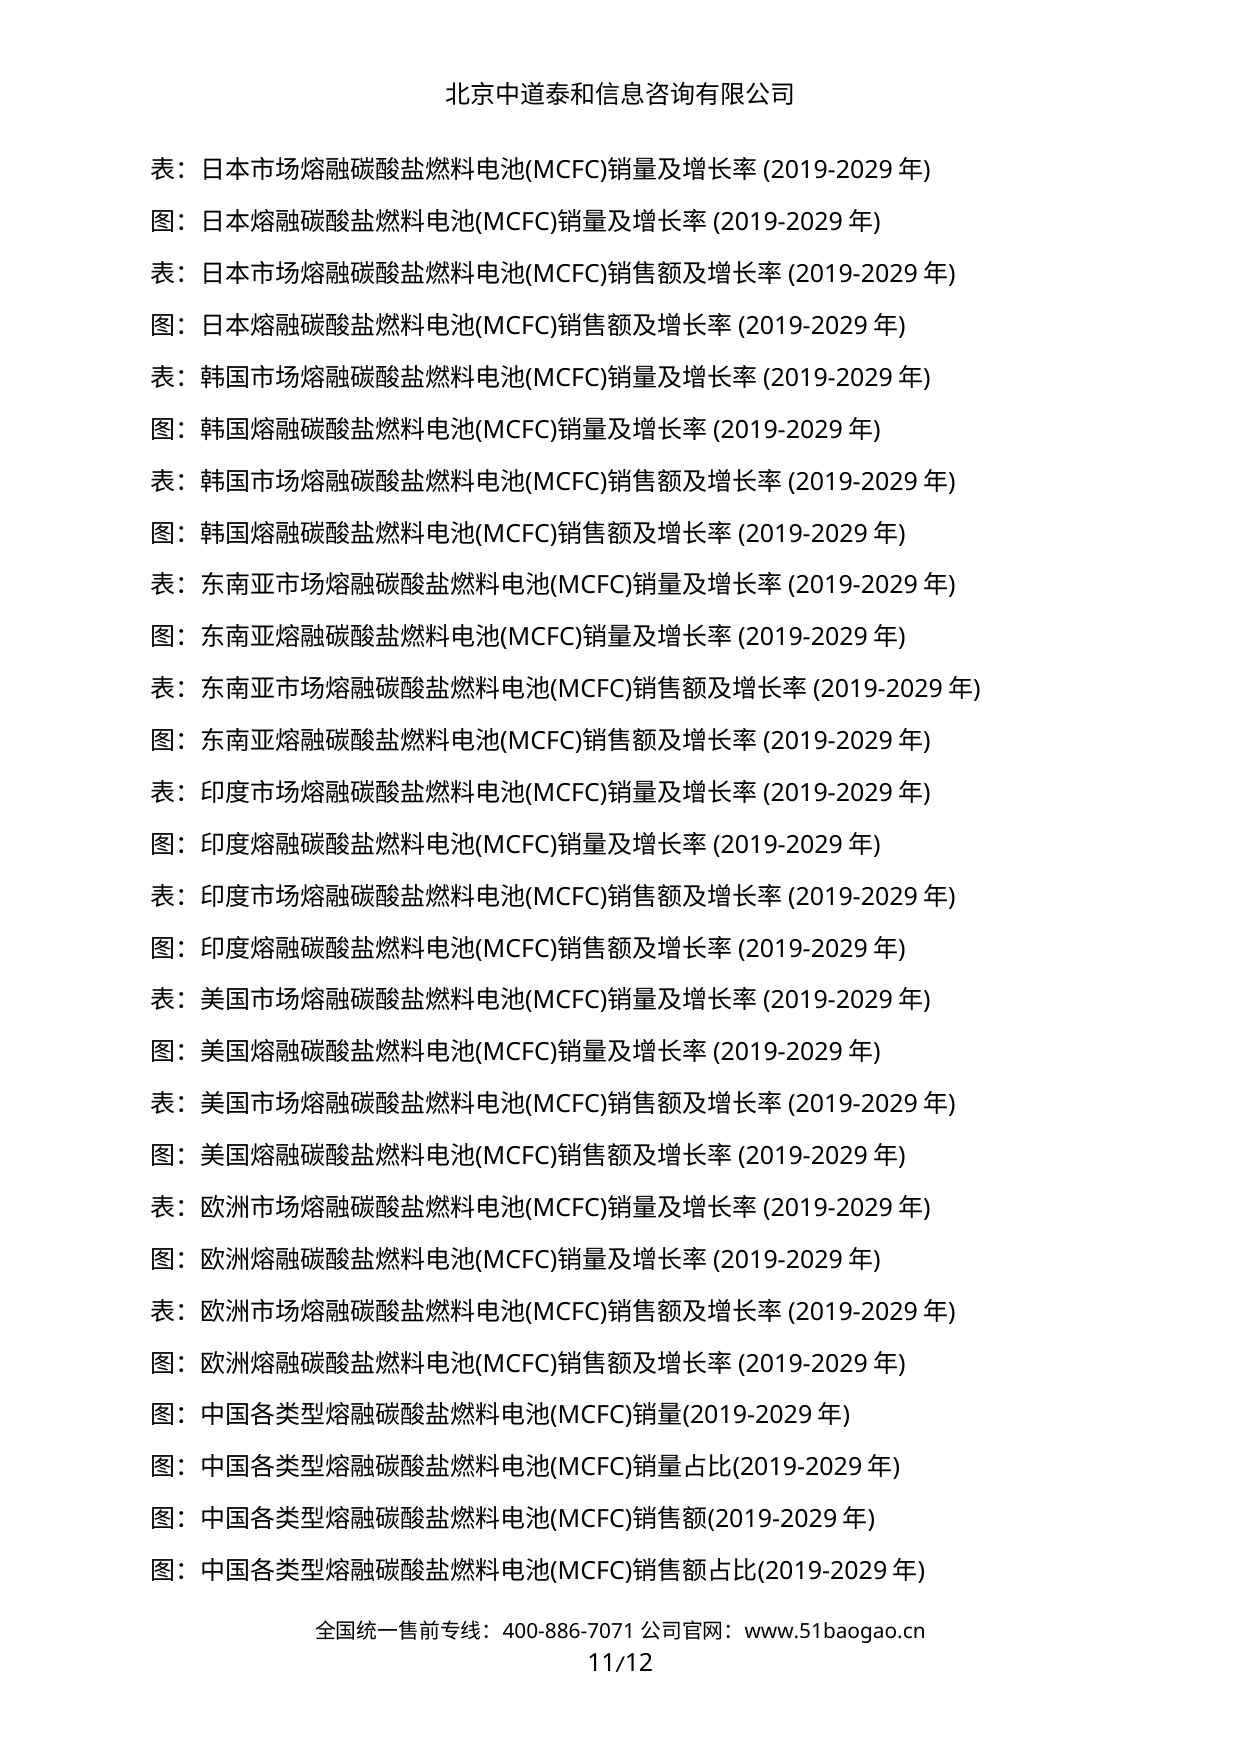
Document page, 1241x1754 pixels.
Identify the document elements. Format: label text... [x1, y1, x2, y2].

text 图：印度熔融碳酸盐燃料电池(MCFC)销售额及增长率 (2019-2029年) [150, 928, 1090, 964]
text 图：日本熔融碳酸盐燃料电池(MCFC)销售额及增长率 (2019-2029年) [150, 306, 1090, 342]
text 表：日本市场熔融碳酸盐燃料电池(MCFC)销量及增长率 (2019-2029年) [150, 150, 1090, 186]
text 图：美国熔融碳酸盐燃料电池(MCFC)销售额及增长率 (2019-2029年) [150, 1136, 1090, 1172]
text 图：韩国熔融碳酸盐燃料电池(MCFC)销量及增长率 (2019-2029年) [150, 409, 1090, 446]
text 表：美国市场熔融碳酸盐燃料电池(MCFC)销售额及增长率 (2019-2029年) [150, 1084, 1090, 1120]
text 表：日本市场熔融碳酸盐燃料电池(MCFC)销售额及增长率 (2019-2029年) [150, 254, 1090, 290]
text 图：欧洲熔融碳酸盐燃料电池(MCFC)销量及增长率 (2019-2029年) [150, 1239, 1090, 1276]
text 图：中国各类型熔融碳酸盐燃料电池(MCFC)销售额占比(2019-2029年) [150, 1551, 1090, 1587]
text 表：东南亚市场熔融碳酸盐燃料电池(MCFC)销量及增长率 (2019-2029年) [150, 565, 1090, 601]
text 表：欧洲市场熔融碳酸盐燃料电池(MCFC)销量及增长率 (2019-2029年) [150, 1187, 1090, 1224]
text 图：中国各类型熔融碳酸盐燃料电池(MCFC)销量(2019-2029年) [150, 1395, 1090, 1431]
text 图：日本熔融碳酸盐燃料电池(MCFC)销量及增长率 (2019-2029年) [150, 202, 1090, 238]
text 图：印度熔融碳酸盐燃料电池(MCFC)销量及增长率 (2019-2029年) [150, 824, 1090, 861]
text 图：美国熔融碳酸盐燃料电池(MCFC)销量及增长率 (2019-2029年) [150, 1032, 1090, 1068]
text 表：印度市场熔融碳酸盐燃料电池(MCFC)销量及增长率 (2019-2029年) [150, 772, 1090, 809]
text 表：韩国市场熔融碳酸盐燃料电池(MCFC)销售额及增长率 (2019-2029年) [150, 461, 1090, 497]
text 表：东南亚市场熔融碳酸盐燃料电池(MCFC)销售额及增长率 (2019-2029年) [150, 669, 1090, 705]
text 表：韩国市场熔融碳酸盐燃料电池(MCFC)销量及增长率 (2019-2029年) [150, 357, 1090, 394]
text 表：印度市场熔融碳酸盐燃料电池(MCFC)销售额及增长率 (2019-2029年) [150, 876, 1090, 912]
text 图：中国各类型熔融碳酸盐燃料电池(MCFC)销量占比(2019-2029年) [150, 1447, 1090, 1483]
text 图：欧洲熔融碳酸盐燃料电池(MCFC)销售额及增长率 (2019-2029年) [150, 1343, 1090, 1379]
text 表：美国市场熔融碳酸盐燃料电池(MCFC)销量及增长率 (2019-2029年) [150, 980, 1090, 1016]
text 表：欧洲市场熔融碳酸盐燃料电池(MCFC)销售额及增长率 (2019-2029年) [150, 1291, 1090, 1327]
text 图：中国各类型熔融碳酸盐燃料电池(MCFC)销售额(2019-2029年) [150, 1499, 1090, 1535]
text 图：东南亚熔融碳酸盐燃料电池(MCFC)销量及增长率 (2019-2029年) [150, 617, 1090, 653]
text 图：东南亚熔融碳酸盐燃料电池(MCFC)销售额及增长率 (2019-2029年) [150, 721, 1090, 757]
text 图：韩国熔融碳酸盐燃料电池(MCFC)销售额及增长率 (2019-2029年) [150, 513, 1090, 549]
